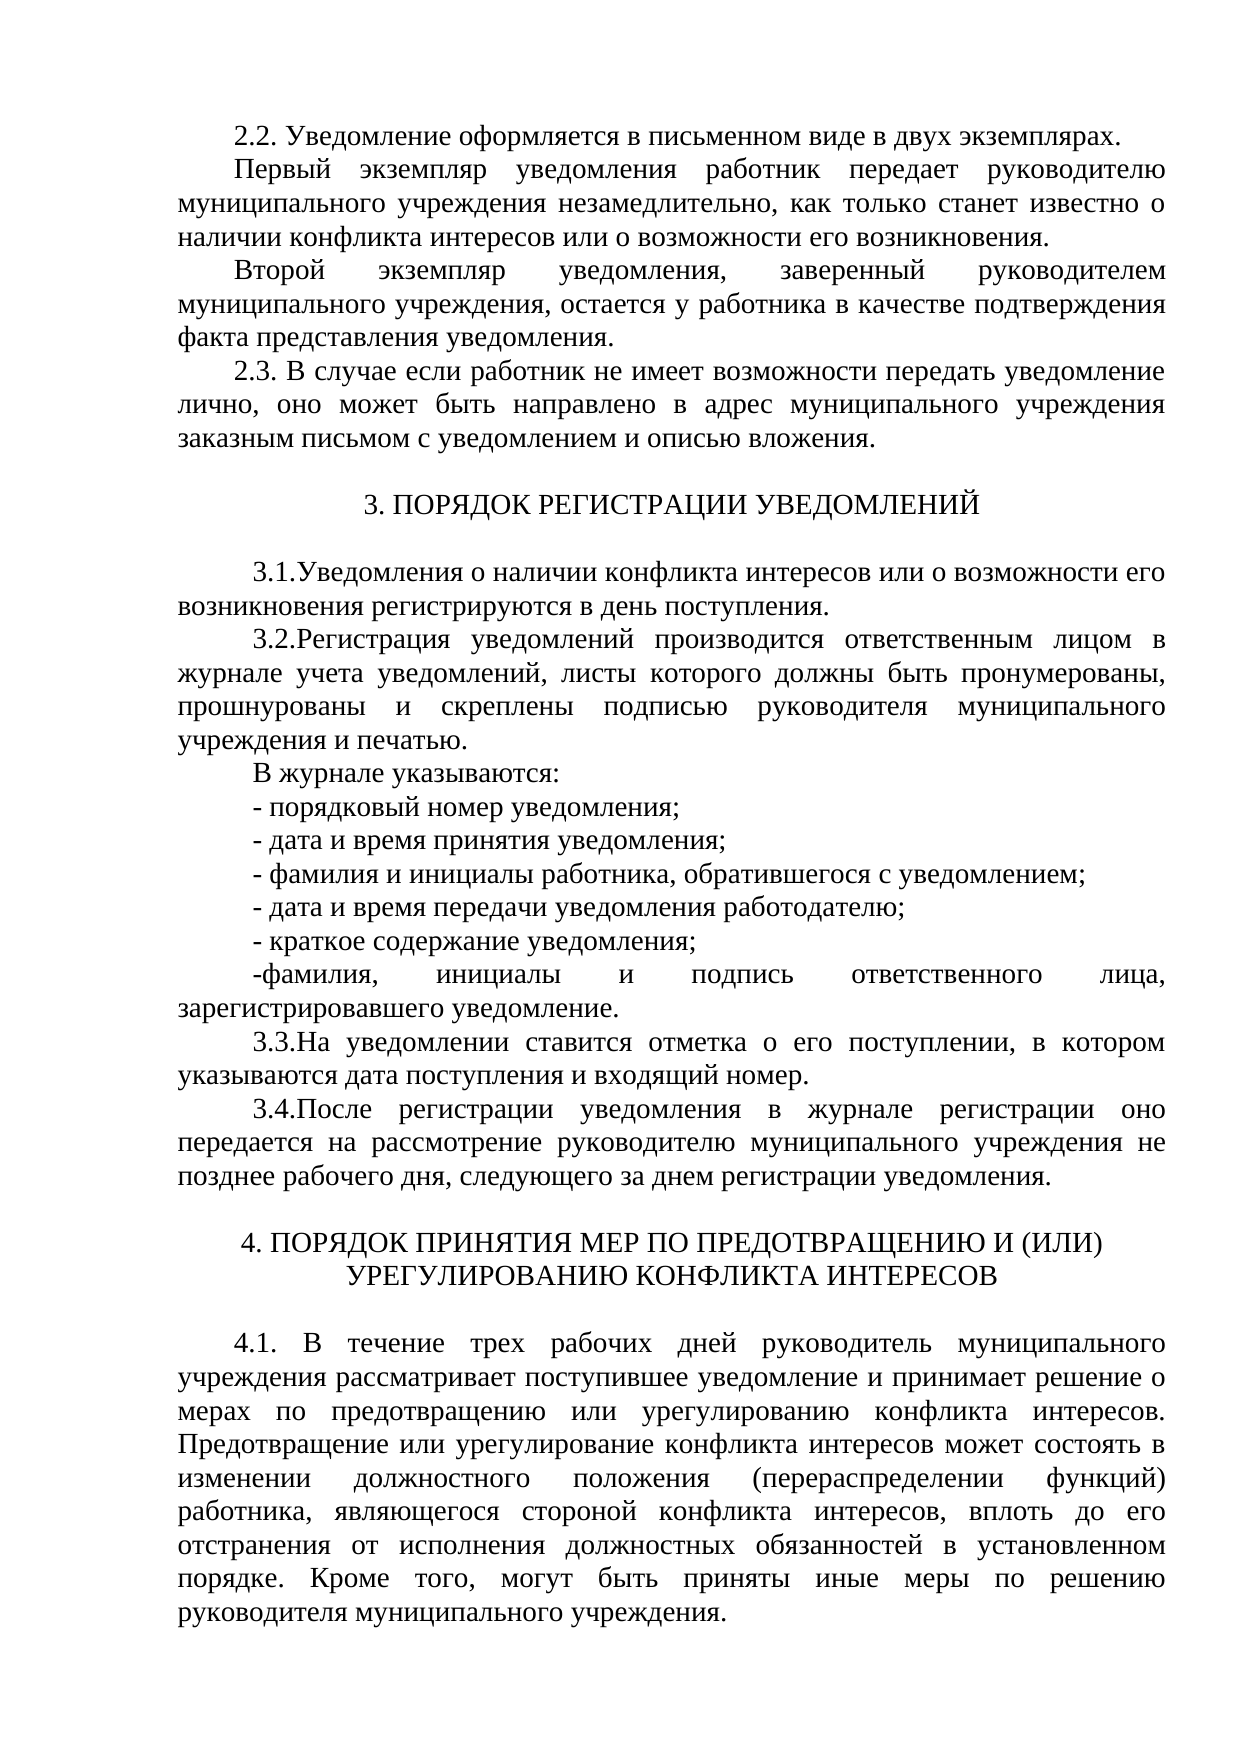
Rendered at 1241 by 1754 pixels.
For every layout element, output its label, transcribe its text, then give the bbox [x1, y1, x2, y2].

text 3.2.Регистрация уведомлений производится ответственным лицом в журнале учета уведомлений, листы которого должны быть пронумерованы, прошнурованы и скреплены подписью руководителя муниципального учреждения и печатью. [177, 621, 1167, 755]
text 3. ПОРЯДОК РЕГИСТРАЦИИ УВЕДОМЛЕНИЙ [177, 487, 1167, 521]
text - дата и время принятия уведомления; [177, 822, 1167, 856]
text -фамилия, инициалы и подпись ответственного лица, зарегистрировавшего уведомление. [177, 957, 1167, 1024]
text 2.2. Уведомление оформляется в письменном виде в двух экземплярах. [177, 118, 1167, 152]
text 3.4.После регистрации уведомления в журнале регистрации оно передается на рассмотрение руководителю муниципального учреждения не позднее рабочего дня, следующего за днем регистрации уведомления. [177, 1091, 1167, 1191]
text - порядковый номер уведомления; [177, 789, 1167, 822]
text В журнале указываются: [177, 755, 1167, 789]
text - фамилия и инициалы работника, обратившегося с уведомлением; [177, 856, 1167, 889]
text 2.3. В случае если работник не имеет возможности передать уведомление лично, оно может быть направлено в адрес муниципального учреждения заказным письмом с уведомлением и описью вложения. [177, 353, 1167, 453]
text Второй экземпляр уведомления, заверенный руководителем муниципального учреждения, остается у работника в качестве подтверждения факта представления уведомления. [177, 252, 1167, 353]
text Первый экземпляр уведомления работник передает руководителю муниципального учреждения незамедлительно, как только станет известно о наличии конфликта интересов или о возможности его возникновения. [177, 152, 1167, 252]
text 4.1. В течение трех рабочих дней руководитель муниципального учреждения рассматривает поступившее уведомление и принимает решение о мерах по предотвращению или урегулированию конфликта интересов. Предотвращение или урегулирование конфликта интересов может состоять в изменении должностного положения (перераспределении функций) работника, являющегося стороной конфликта интересов, вплоть до его отстранения от исполнения должностных обязанностей в установленном порядке. Кроме того, могут быть приняты иные меры по решению руководителя муниципального учреждения. [177, 1326, 1167, 1627]
text 3.3.На уведомлении ставится отметка о его поступлении, в котором указываются дата поступления и входящий номер. [177, 1024, 1167, 1091]
text 4. ПОРЯДОК ПРИНЯТИЯ МЕР ПО ПРЕДОТВРАЩЕНИЮ И (ИЛИ) УРЕГУЛИРОВАНИЮ КОНФЛИКТА ИНТЕРЕСОВ [177, 1225, 1167, 1292]
text - дата и время передачи уведомления работодателю; [177, 889, 1167, 923]
text - краткое содержание уведомления; [177, 923, 1167, 957]
text 3.1.Уведомления о наличии конфликта интересов или о возможности его возникновения регистрируются в день поступления. [177, 554, 1167, 621]
